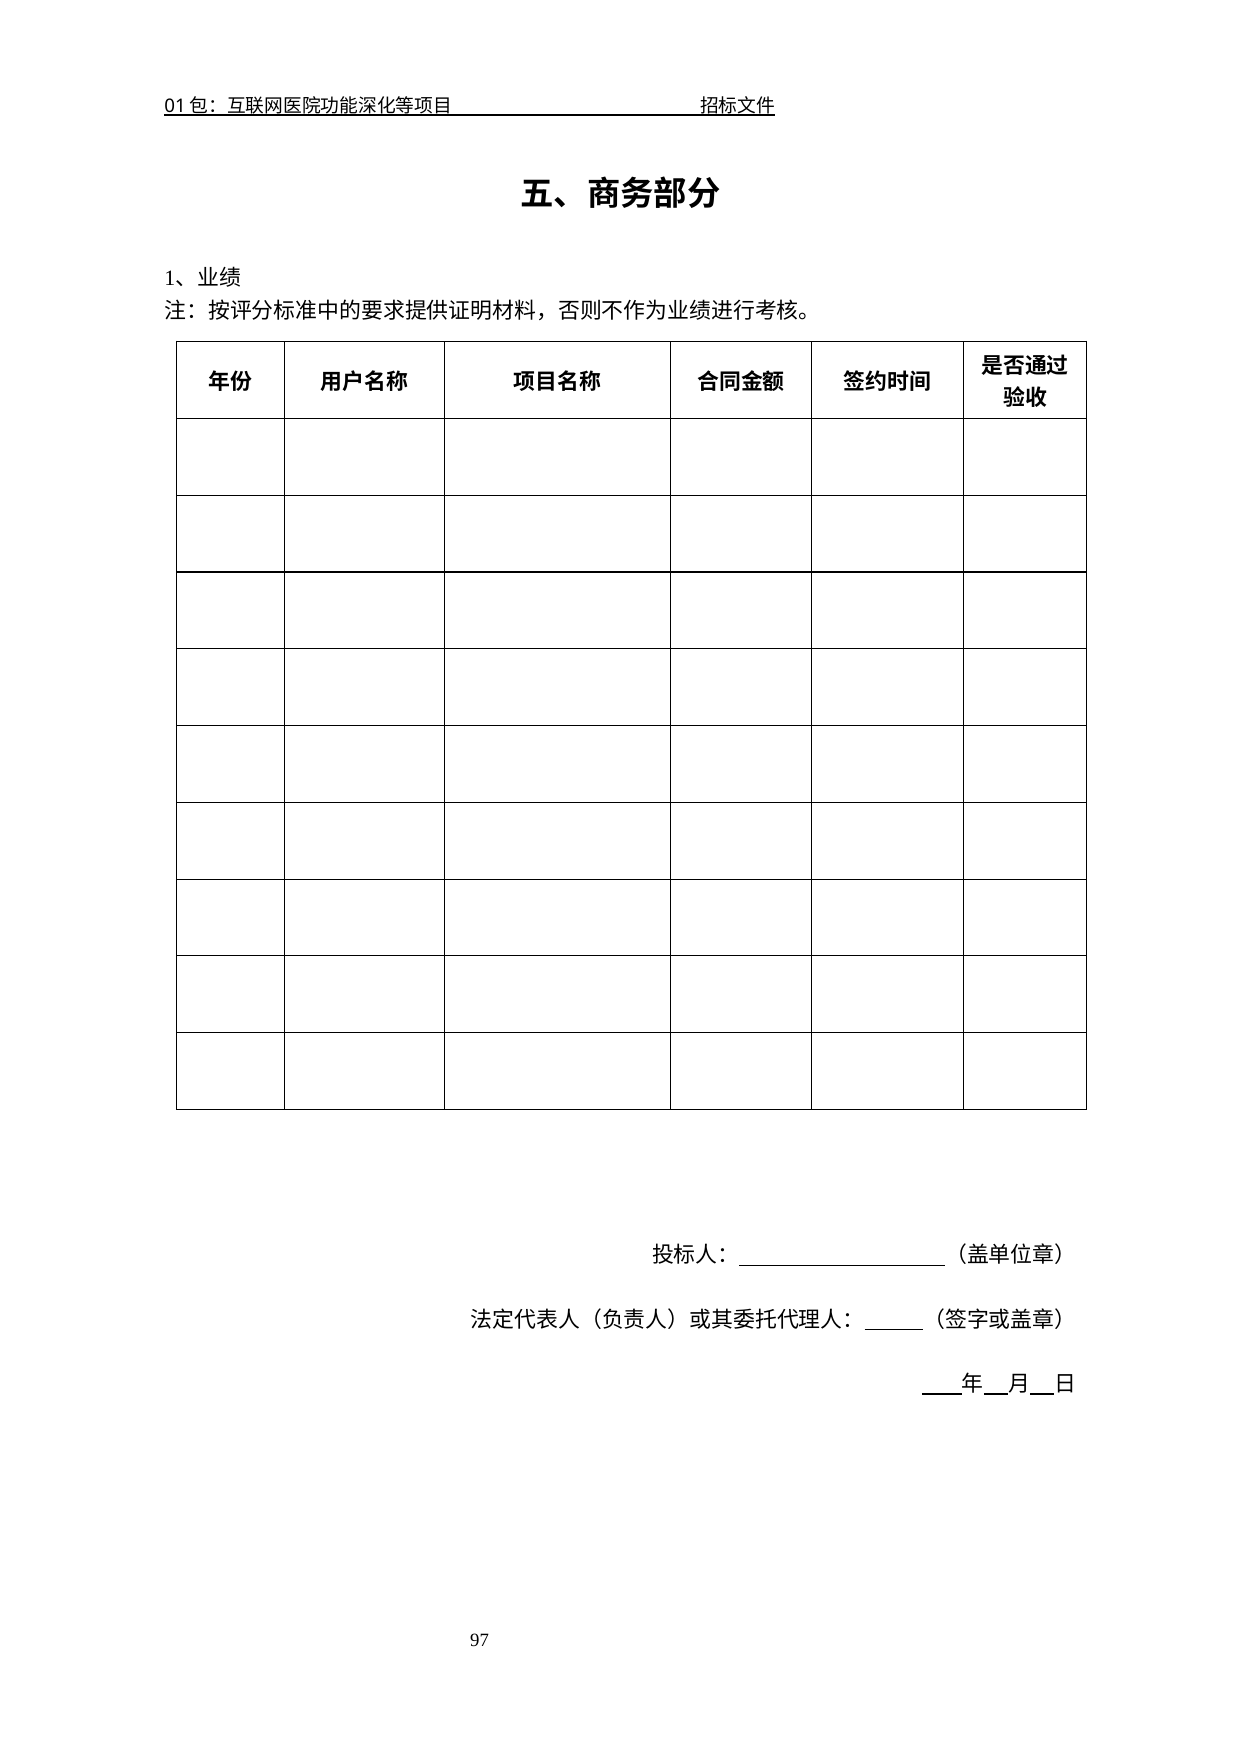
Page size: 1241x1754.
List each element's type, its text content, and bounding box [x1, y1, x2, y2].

table_cell [964, 573, 1086, 648]
table_cell [285, 1033, 444, 1109]
table_header 签约时间 [812, 342, 963, 418]
table_cell [285, 573, 444, 648]
table_cell [285, 726, 444, 802]
table_cell [964, 880, 1086, 955]
table_cell [671, 726, 811, 802]
table_cell [285, 496, 444, 571]
table_cell [671, 1033, 811, 1109]
table_cell [177, 880, 284, 955]
text 年 月 日 [164, 1365, 1076, 1398]
table_cell [445, 726, 670, 802]
table_cell [671, 496, 811, 571]
table_cell [285, 419, 444, 494]
table_cell [671, 649, 811, 725]
table_cell [812, 419, 963, 494]
table_cell [285, 880, 444, 955]
table_header 是否通过验收 [964, 342, 1086, 418]
table_cell [812, 649, 963, 725]
table_cell [445, 956, 670, 1032]
text 注：按评分标准中的要求提供证明材料，否则不作为业绩进行考核。 [164, 292, 1076, 325]
table_cell [445, 496, 670, 571]
table_cell [964, 803, 1086, 878]
text 投标人： （盖单位章） [164, 1237, 1076, 1269]
table_cell [671, 880, 811, 955]
table_cell [445, 573, 670, 648]
table_cell [177, 956, 284, 1032]
text 法定代表人（负责人）或其委托代理人： （签字或盖章） [164, 1301, 1076, 1334]
table_cell [964, 726, 1086, 802]
table_cell [671, 956, 811, 1032]
table_cell [177, 496, 284, 571]
table_header 合同金额 [671, 342, 811, 418]
table_cell [964, 1033, 1086, 1109]
subtitle 五、商务部分 [164, 158, 1076, 223]
table_cell [812, 880, 963, 955]
table_cell [445, 649, 670, 725]
table_cell [177, 1033, 284, 1109]
table_header 用户名称 [285, 342, 444, 418]
table_cell [812, 956, 963, 1032]
table_cell [812, 573, 963, 648]
table_cell [445, 419, 670, 494]
table_cell [445, 803, 670, 878]
table_cell [964, 956, 1086, 1032]
table_cell [671, 803, 811, 878]
table_cell [285, 956, 444, 1032]
table_cell [285, 649, 444, 725]
table_cell [177, 803, 284, 878]
table_header 项目名称 [445, 342, 670, 418]
table_cell [812, 496, 963, 571]
table_cell [177, 419, 284, 494]
table_header 年份 [177, 342, 284, 418]
table_cell [964, 649, 1086, 725]
table_cell [671, 419, 811, 494]
table_cell [671, 573, 811, 648]
table_cell [964, 496, 1086, 571]
text 1、业绩 [164, 260, 1076, 292]
table_cell [177, 573, 284, 648]
table_cell [812, 726, 963, 802]
table_cell [964, 419, 1086, 494]
table_cell [285, 803, 444, 878]
table_cell [445, 1033, 670, 1109]
table_cell [812, 803, 963, 878]
table_cell [177, 726, 284, 802]
table_cell [445, 880, 670, 955]
table_cell [812, 1033, 963, 1109]
table_cell [177, 649, 284, 725]
